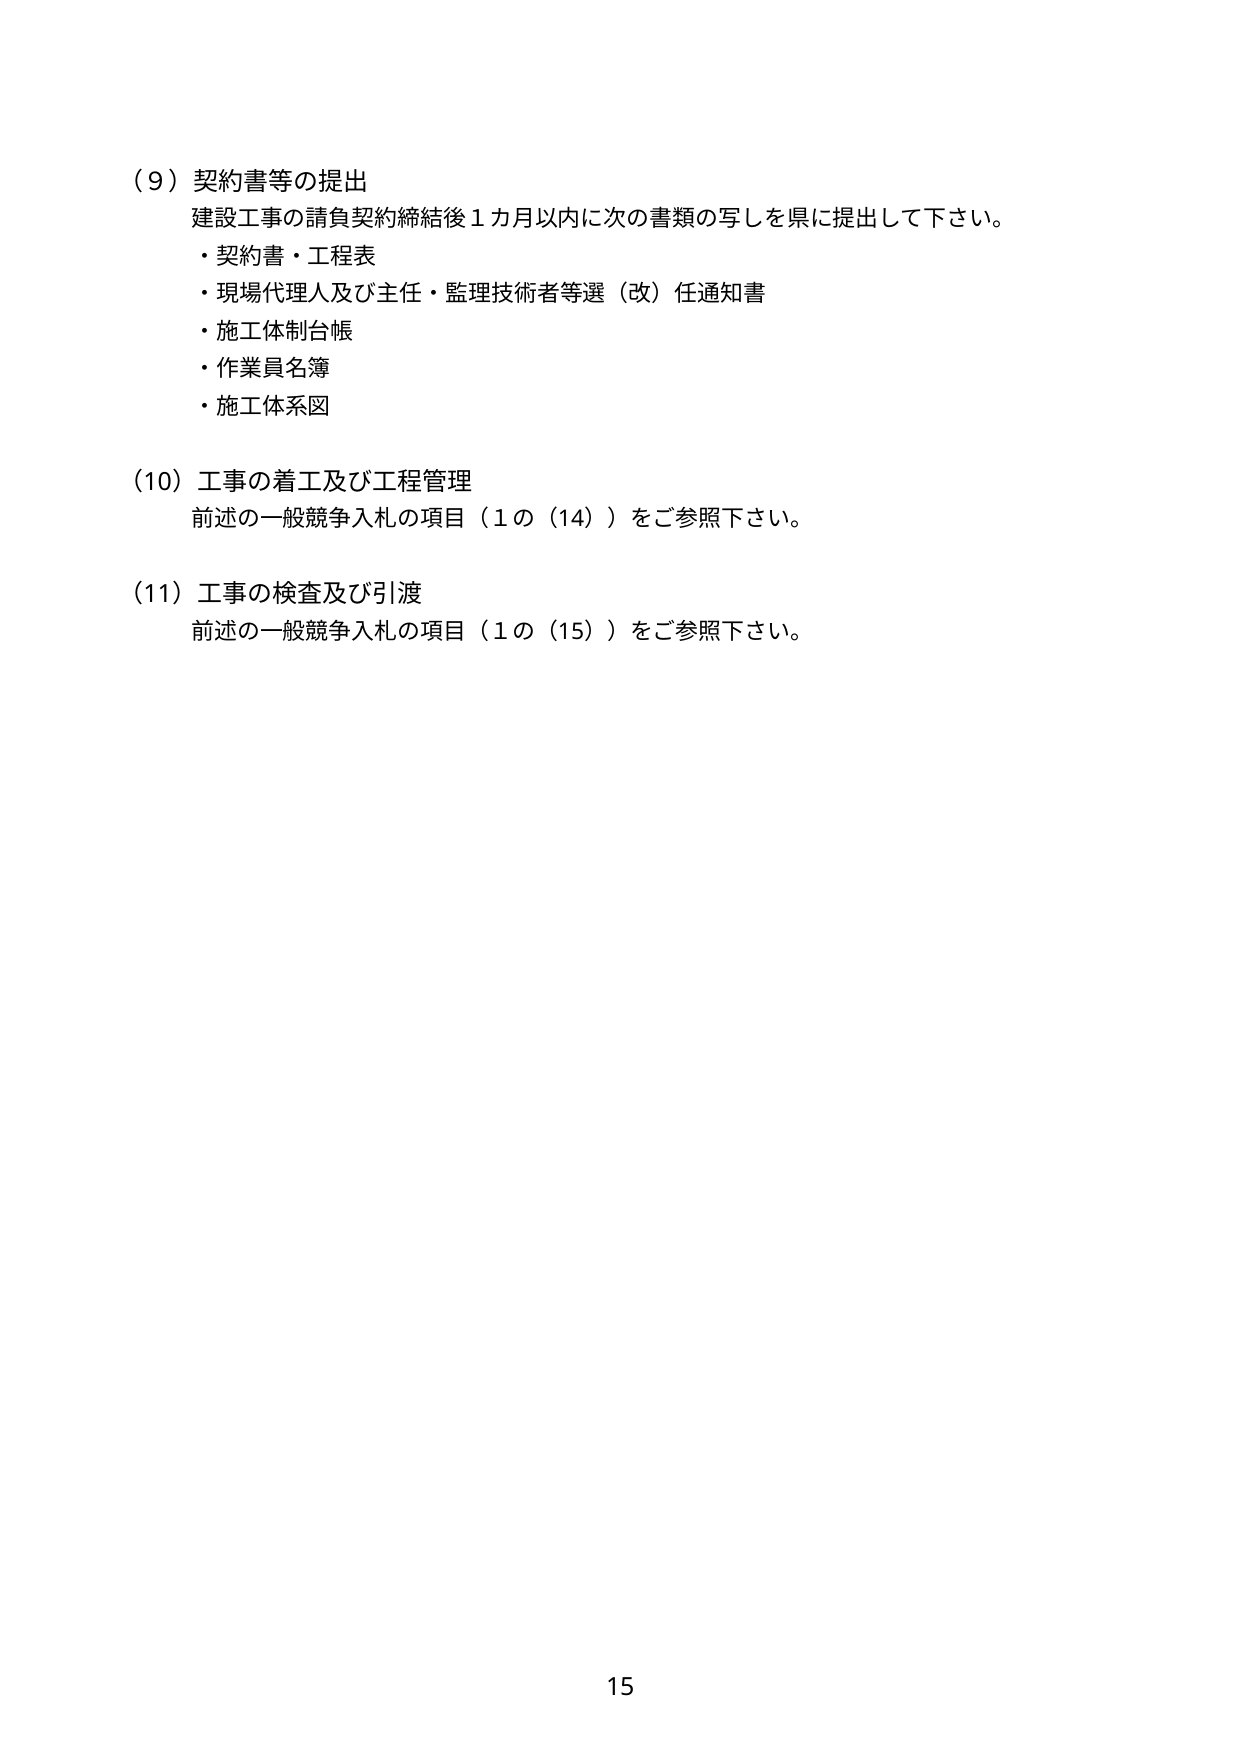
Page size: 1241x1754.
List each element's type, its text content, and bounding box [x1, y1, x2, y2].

text 前述の一般競争入札の項目（１の（15））をご参照下さい。 [168, 610, 1122, 648]
text ・作業員名簿 [193, 348, 1122, 385]
text ・現場代理人及び主任・監理技術者等選（改）任通知書 [193, 273, 1122, 310]
text （11）工事の検査及び引渡 [118, 573, 1122, 610]
text （９）契約書等の提出 [118, 160, 1122, 198]
text 前述の一般競争入札の項目（１の（14））をご参照下さい。 [168, 498, 1122, 535]
text （10）工事の着工及び工程管理 [118, 460, 1122, 498]
text 建設工事の請負契約締結後１カ月以内に次の書類の写しを県に提出して下さい。 [168, 198, 1122, 235]
text ・契約書・工程表 [193, 235, 1122, 273]
text ・施工体制台帳 [193, 310, 1122, 348]
text ・施工体系図 [193, 385, 1122, 423]
